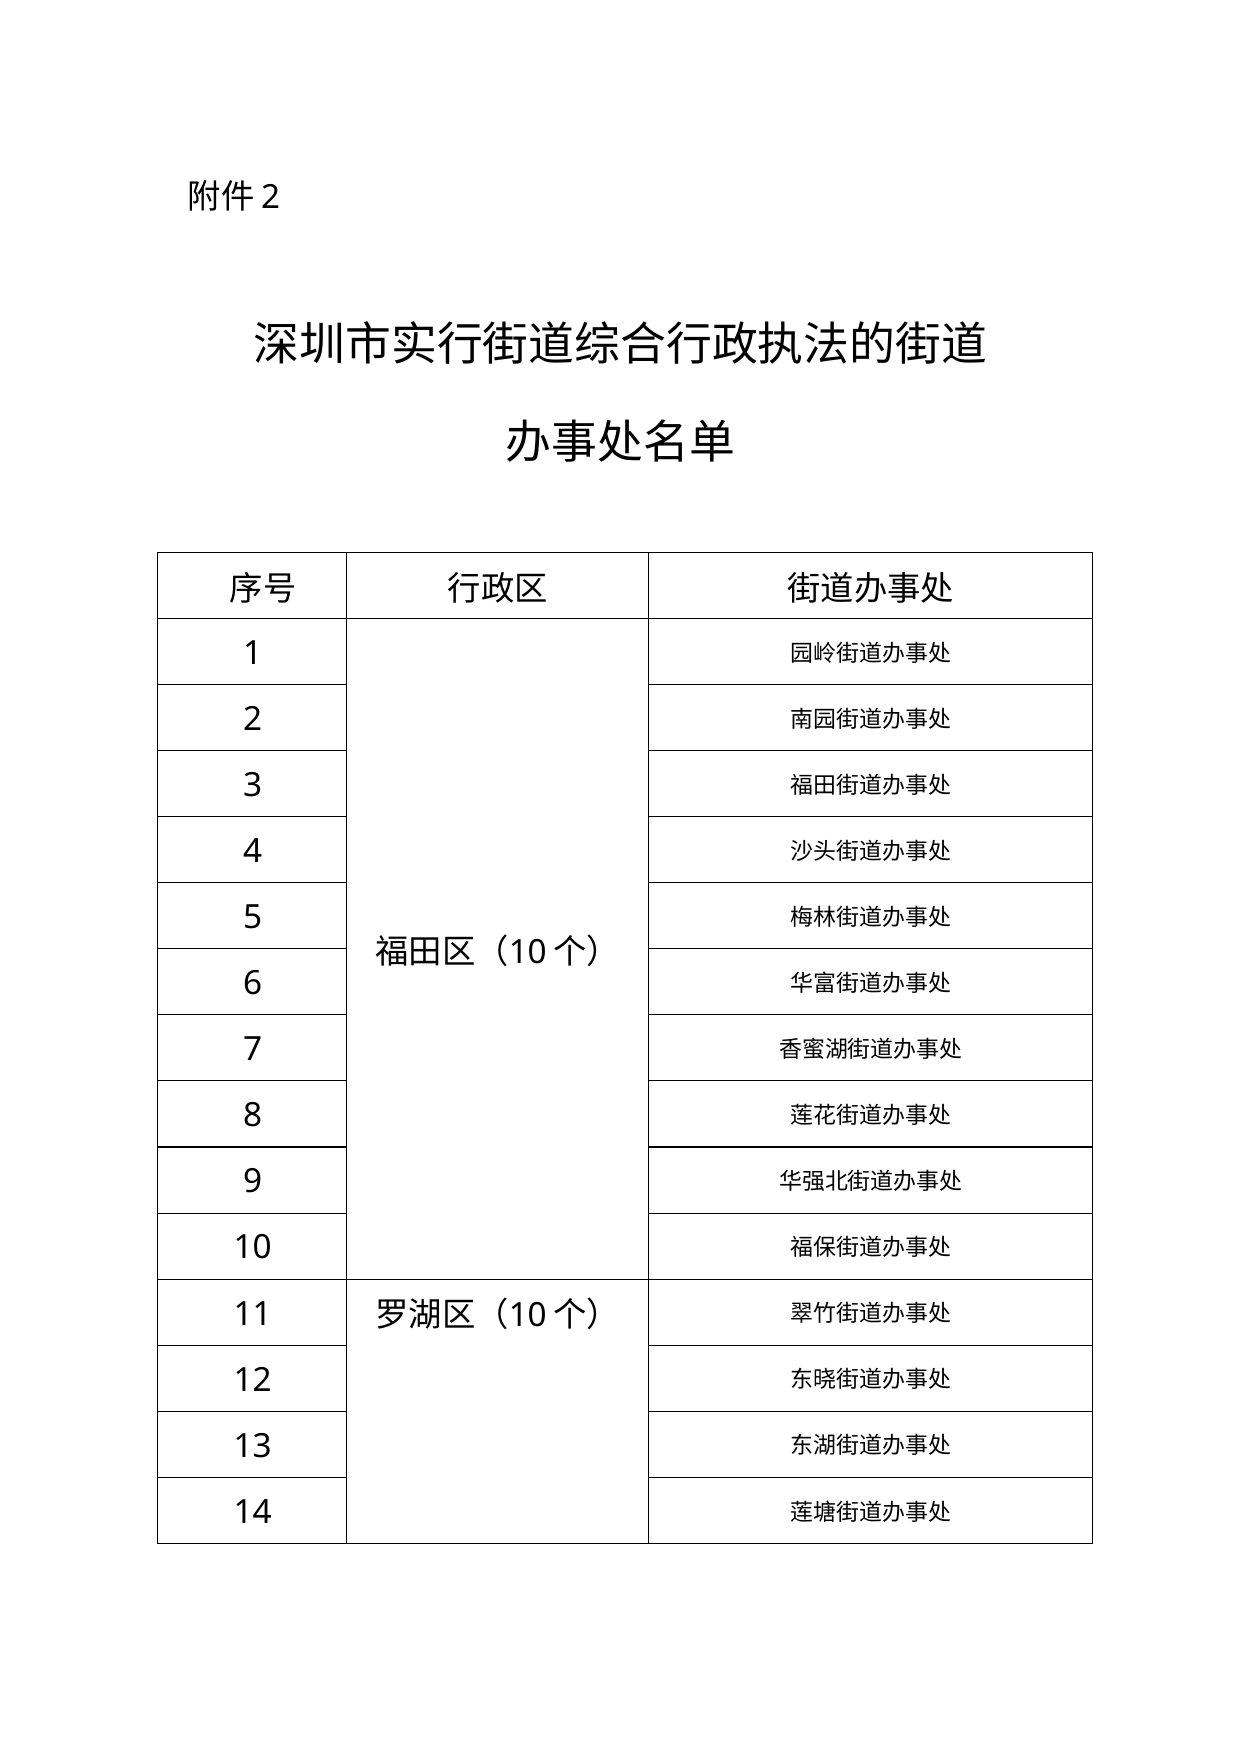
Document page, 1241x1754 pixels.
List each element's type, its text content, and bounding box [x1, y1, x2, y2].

table_cell 福保街道办事处 [649, 1214, 1092, 1278]
table_cell 8 [158, 1081, 346, 1146]
text 办事处名单 [187, 389, 1053, 487]
table_cell 3 [158, 751, 346, 816]
table_cell 11 [158, 1280, 346, 1344]
table_cell 莲塘街道办事处 [649, 1478, 1092, 1543]
table_cell 沙头街道办事处 [649, 817, 1092, 882]
table_cell 香蜜湖街道办事处 [649, 1015, 1092, 1080]
table_cell 1 [158, 619, 346, 684]
table_cell 华强北街道办事处 [649, 1148, 1092, 1212]
table_cell 5 [158, 883, 346, 948]
table_cell 14 [158, 1478, 346, 1543]
table_cell 9 [158, 1148, 346, 1212]
table_cell 13 [158, 1412, 346, 1477]
table_cell 东晓街道办事处 [649, 1346, 1092, 1411]
table_header 行政区 [347, 553, 648, 618]
table_cell 福田区（10个） [347, 619, 648, 1278]
table_cell 6 [158, 949, 346, 1014]
table_cell 12 [158, 1346, 346, 1411]
table_cell 7 [158, 1015, 346, 1080]
text 附件2 [187, 162, 1053, 227]
table_cell 东湖街道办事处 [649, 1412, 1092, 1477]
table_cell 莲花街道办事处 [649, 1081, 1092, 1146]
table_header 街道办事处 [649, 553, 1092, 618]
table_cell 福田街道办事处 [649, 751, 1092, 816]
table_cell 2 [158, 685, 346, 750]
table_cell 4 [158, 817, 346, 882]
text 深圳市实行街道综合行政执法的街道 [187, 292, 1053, 389]
table_cell 园岭街道办事处 [649, 619, 1092, 684]
table_cell 南园街道办事处 [649, 685, 1092, 750]
table_header 序号 [158, 553, 346, 618]
table_cell 华富街道办事处 [649, 949, 1092, 1014]
table_cell 梅林街道办事处 [649, 883, 1092, 948]
table_cell 10 [158, 1214, 346, 1278]
table_cell 罗湖区（10个） [347, 1280, 648, 1543]
table_cell 翠竹街道办事处 [649, 1280, 1092, 1344]
